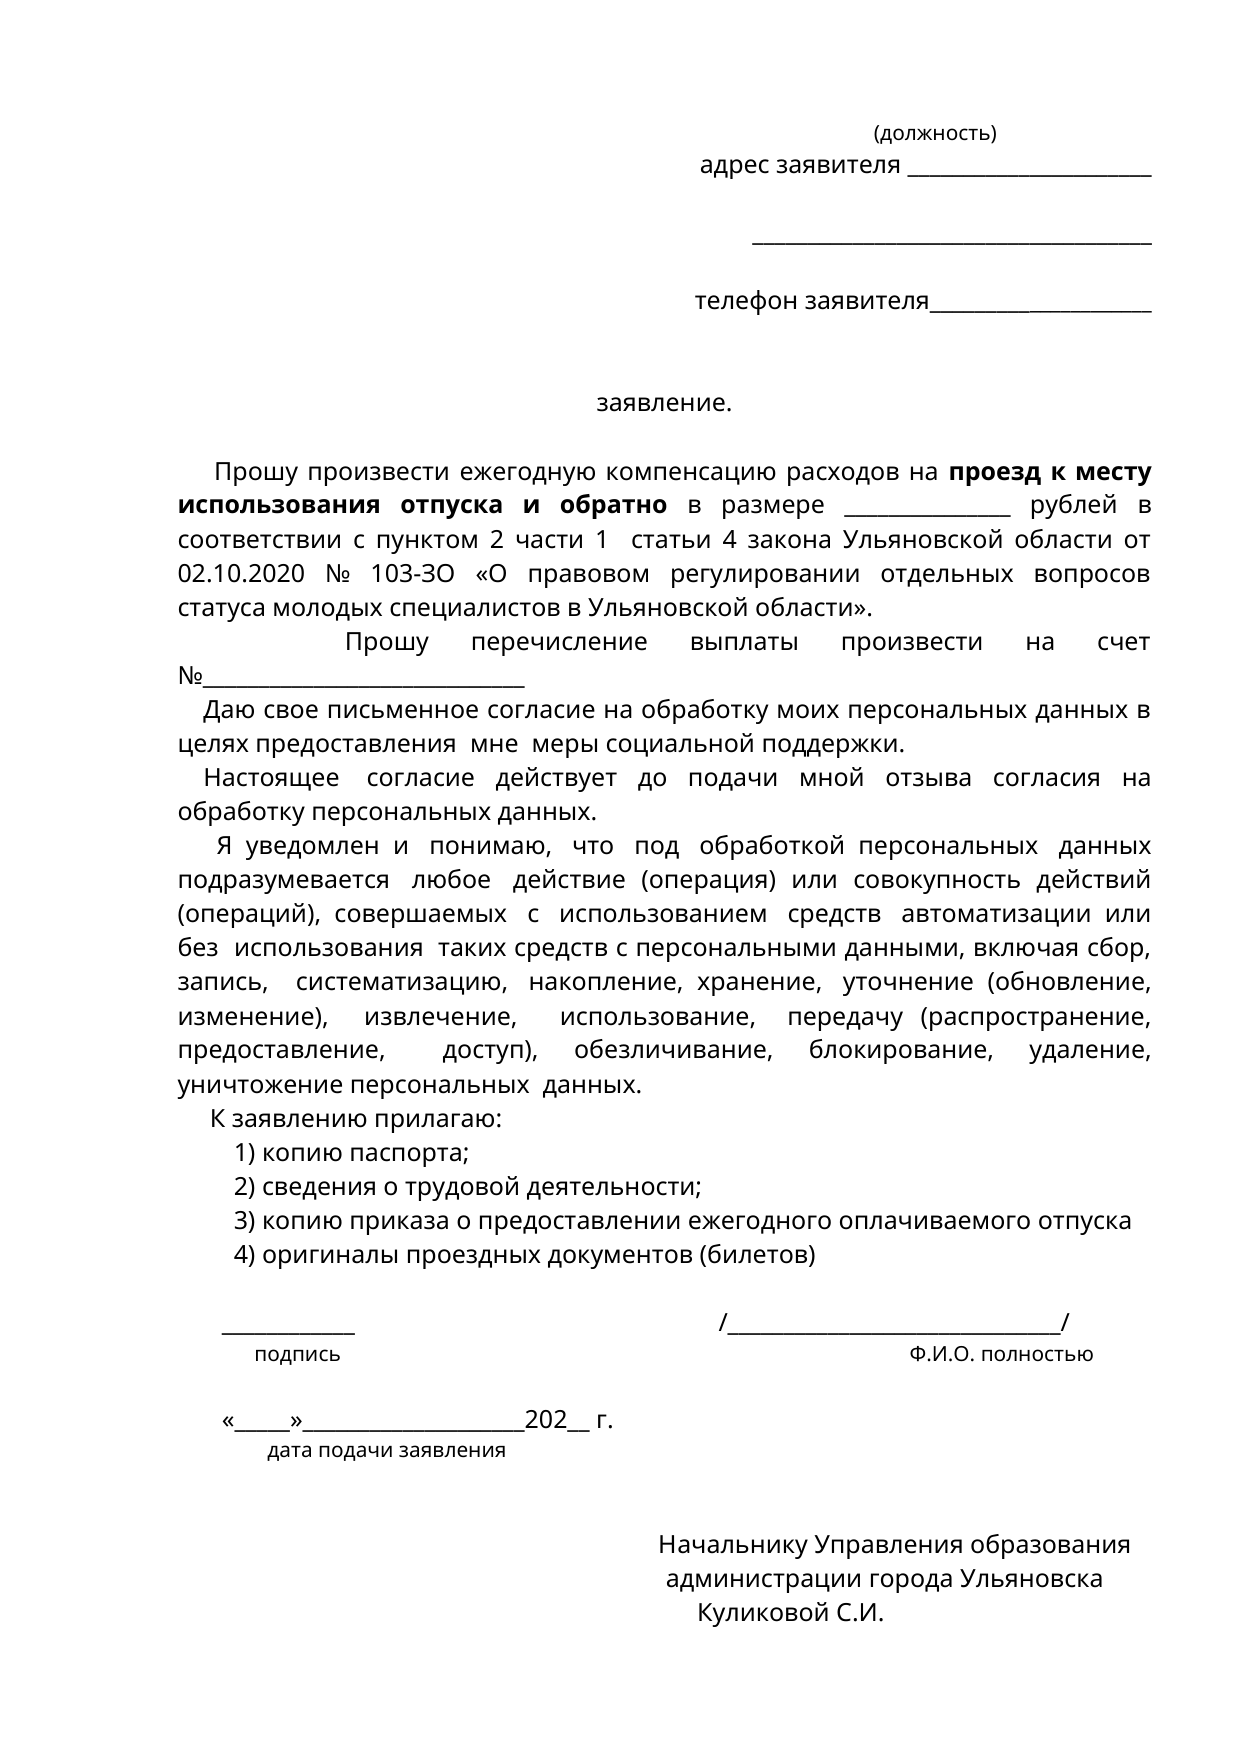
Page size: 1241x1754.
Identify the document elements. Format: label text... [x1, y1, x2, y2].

text 3) копию приказа о предоставлении ежегодного оплачиваемого отпуска [177, 1202, 1152, 1237]
text дата подачи заявления [177, 1435, 1152, 1464]
text телефон заявителя_____________________ [177, 283, 1152, 317]
text Я уведомлен и понимаю, что под обработкой персональных данных подразумевается любое действие (операция) или совокупность действий (операций), совершаемых с использованием средств автоматизации или без использования таких средств с персональными данными, включая сбор, запись, систематизацию, накопление, хранение, уточнение (обновление, изменение), извлечение, использование, передачу (распространение, предоставление, доступ), обезличивание, блокирование, удаление, уничтожение персональных данных. [177, 828, 1152, 1100]
text 1) копию паспорта; [177, 1134, 1152, 1168]
text адрес заявителя ______________________ [177, 147, 1152, 181]
text 4) оригиналы проездных документов (билетов) [177, 1237, 1152, 1271]
text К заявлению прилагаю: [177, 1100, 1152, 1134]
text (должность) [177, 118, 1152, 147]
text ____________ /______________________________/ [177, 1305, 1152, 1339]
text Прошу перечисление выплаты произвести на счет №_____________________________ [177, 623, 1152, 692]
text администрации города Ульяновска [177, 1560, 1152, 1594]
text ____________________________________ [177, 215, 1152, 249]
text Куликовой С.И. [177, 1594, 1152, 1628]
text Настоящее согласие действует до подачи мной отзыва согласия на обработку персональных данных. [177, 760, 1152, 828]
text подпись Ф.И.О. полностью [177, 1339, 1152, 1367]
text 2) сведения о трудовой деятельности; [177, 1168, 1152, 1202]
text Даю свое письменное согласие на обработку моих персональных данных в целях предоставления мне меры социальной поддержки. [177, 692, 1152, 760]
text заявление. [177, 385, 1152, 419]
text «_____»____________________202__ г. [177, 1401, 1152, 1435]
text Прошу произвести ежегодную компенсацию расходов на проезд к месту использования отпуска и обратно в размере _______________ рублей в соответствии с пунктом 2 части 1 статьи 4 закона Ульяновской области от 02.10.2020 № 103-ЗО «О правовом регулировании отдельных вопросов статуса молодых специалистов в Ульяновской области». [177, 453, 1152, 623]
text Начальнику Управления образования [177, 1526, 1152, 1560]
